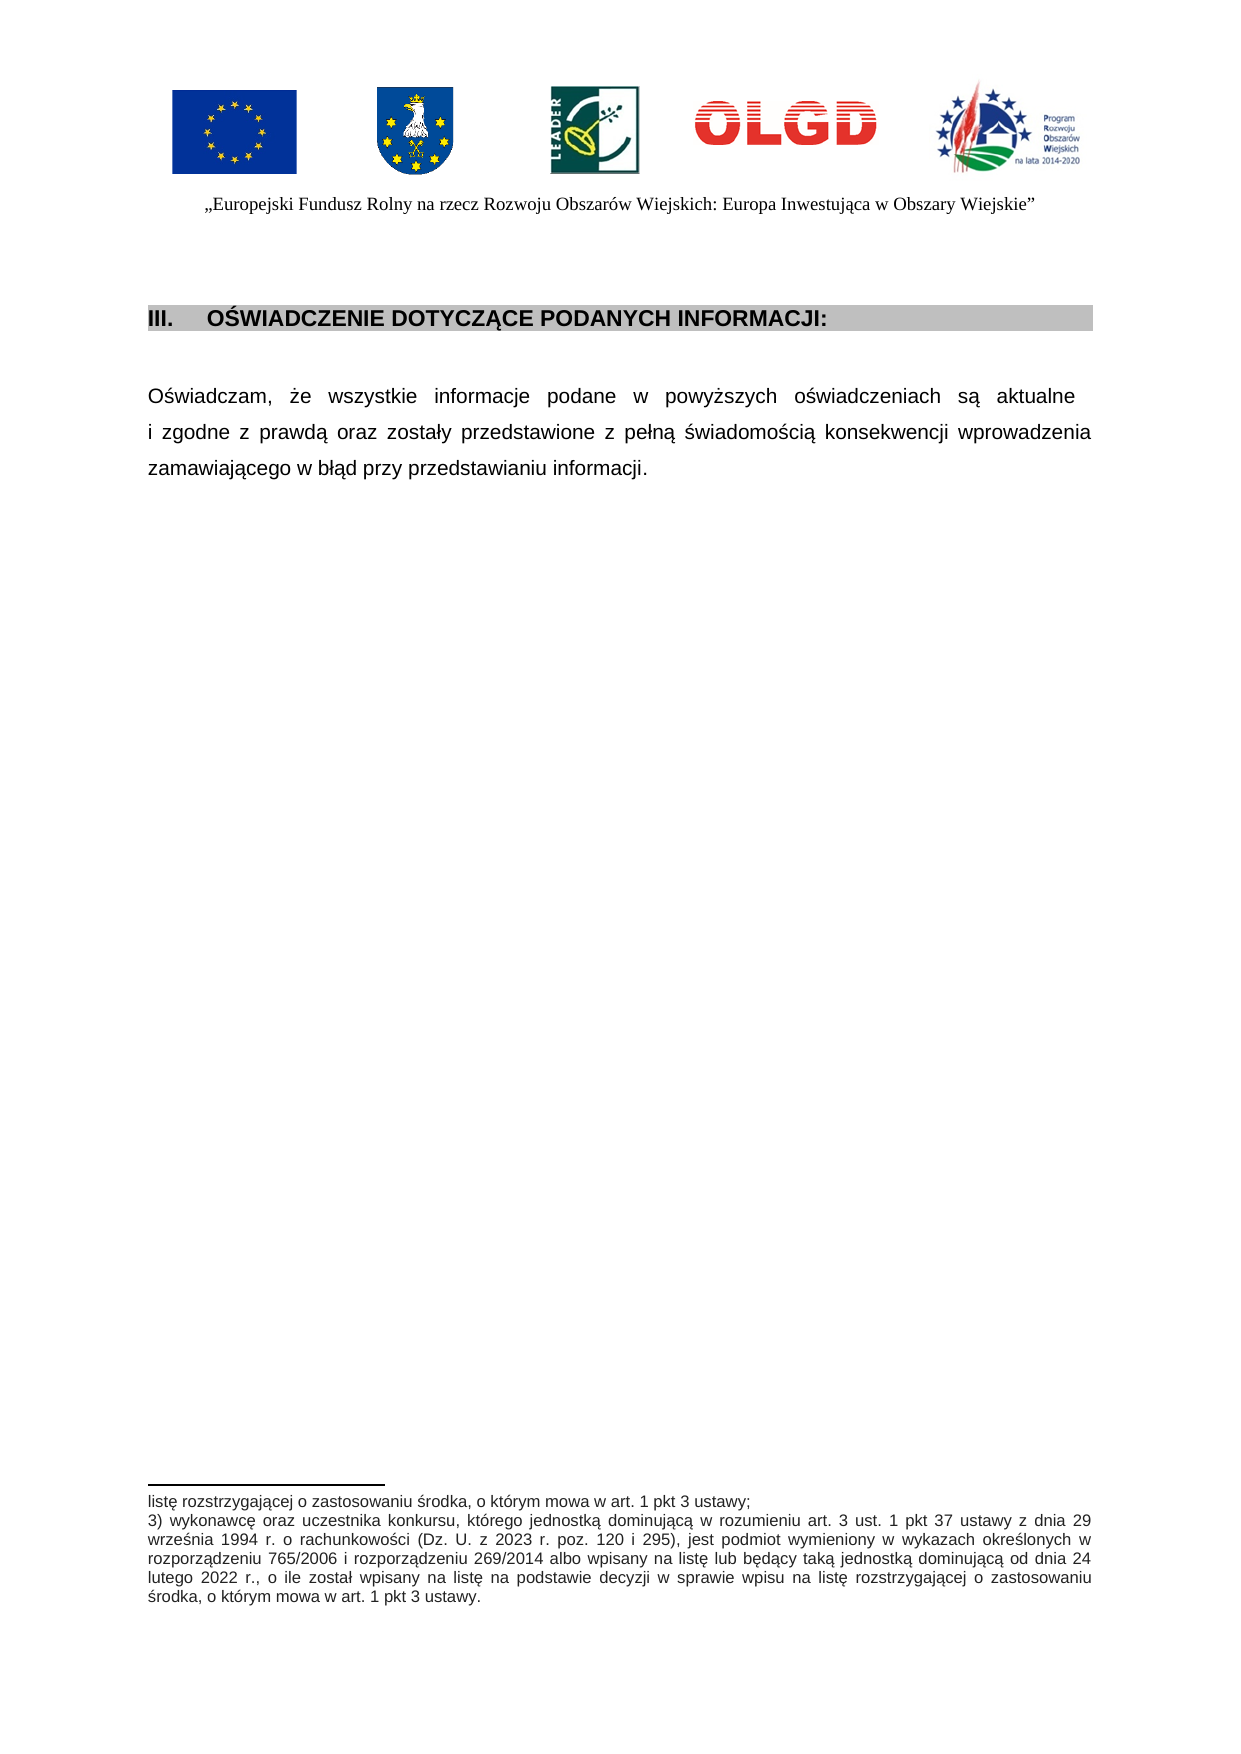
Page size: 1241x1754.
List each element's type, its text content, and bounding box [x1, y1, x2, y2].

text Oświadczam, że wszystkie informacje podane w powyższych oświadczeniach są aktualne i zgodne z prawdą oraz zostały przedstawione z pełną świadomością konsekwencji wprowadzenia zamawiającego w błąd przy przedstawianiu informacji. [148, 384, 1093, 479]
list OŚWIADCZENIE DOTYCZĄCE PODANYCH INFORMACJI: [148, 305, 1093, 331]
